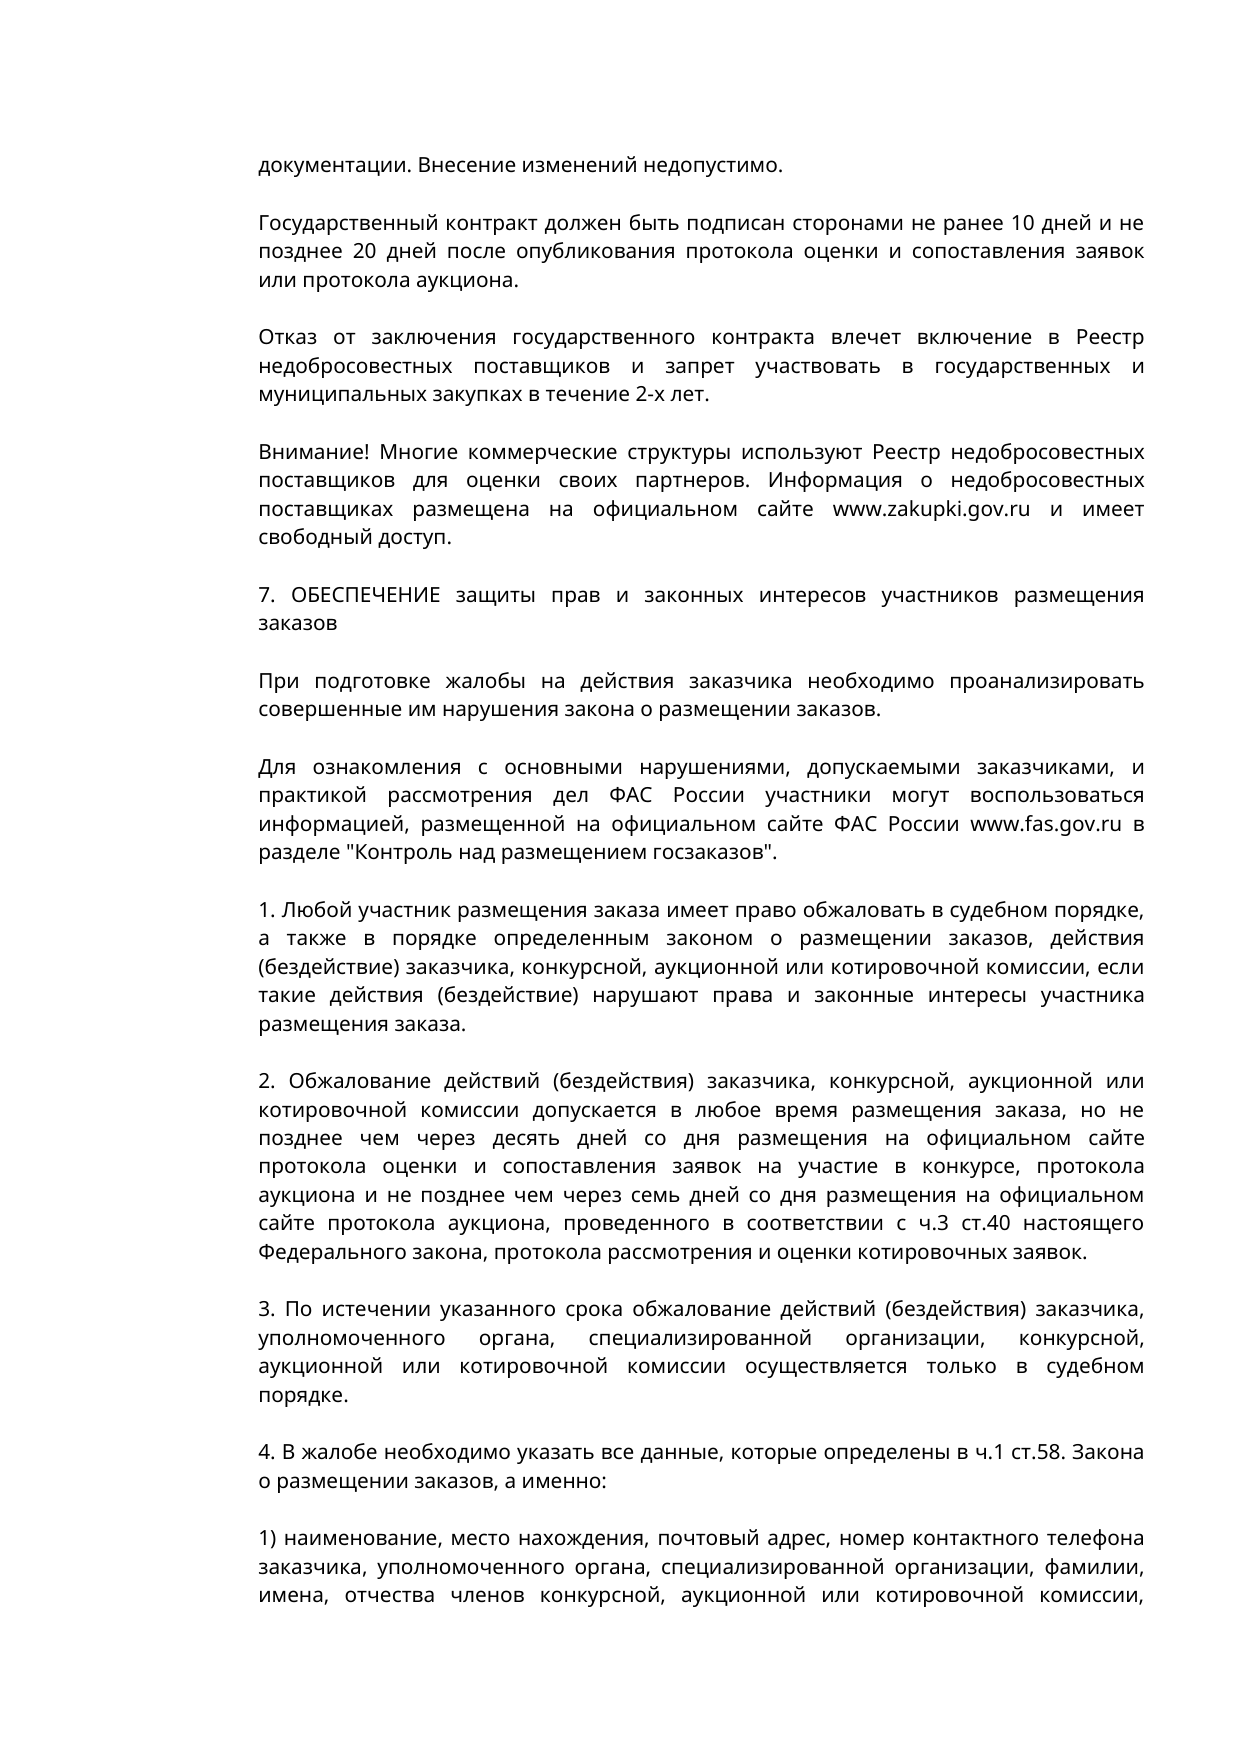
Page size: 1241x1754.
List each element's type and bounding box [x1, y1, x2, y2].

table_cell [177, 118, 1148, 1612]
